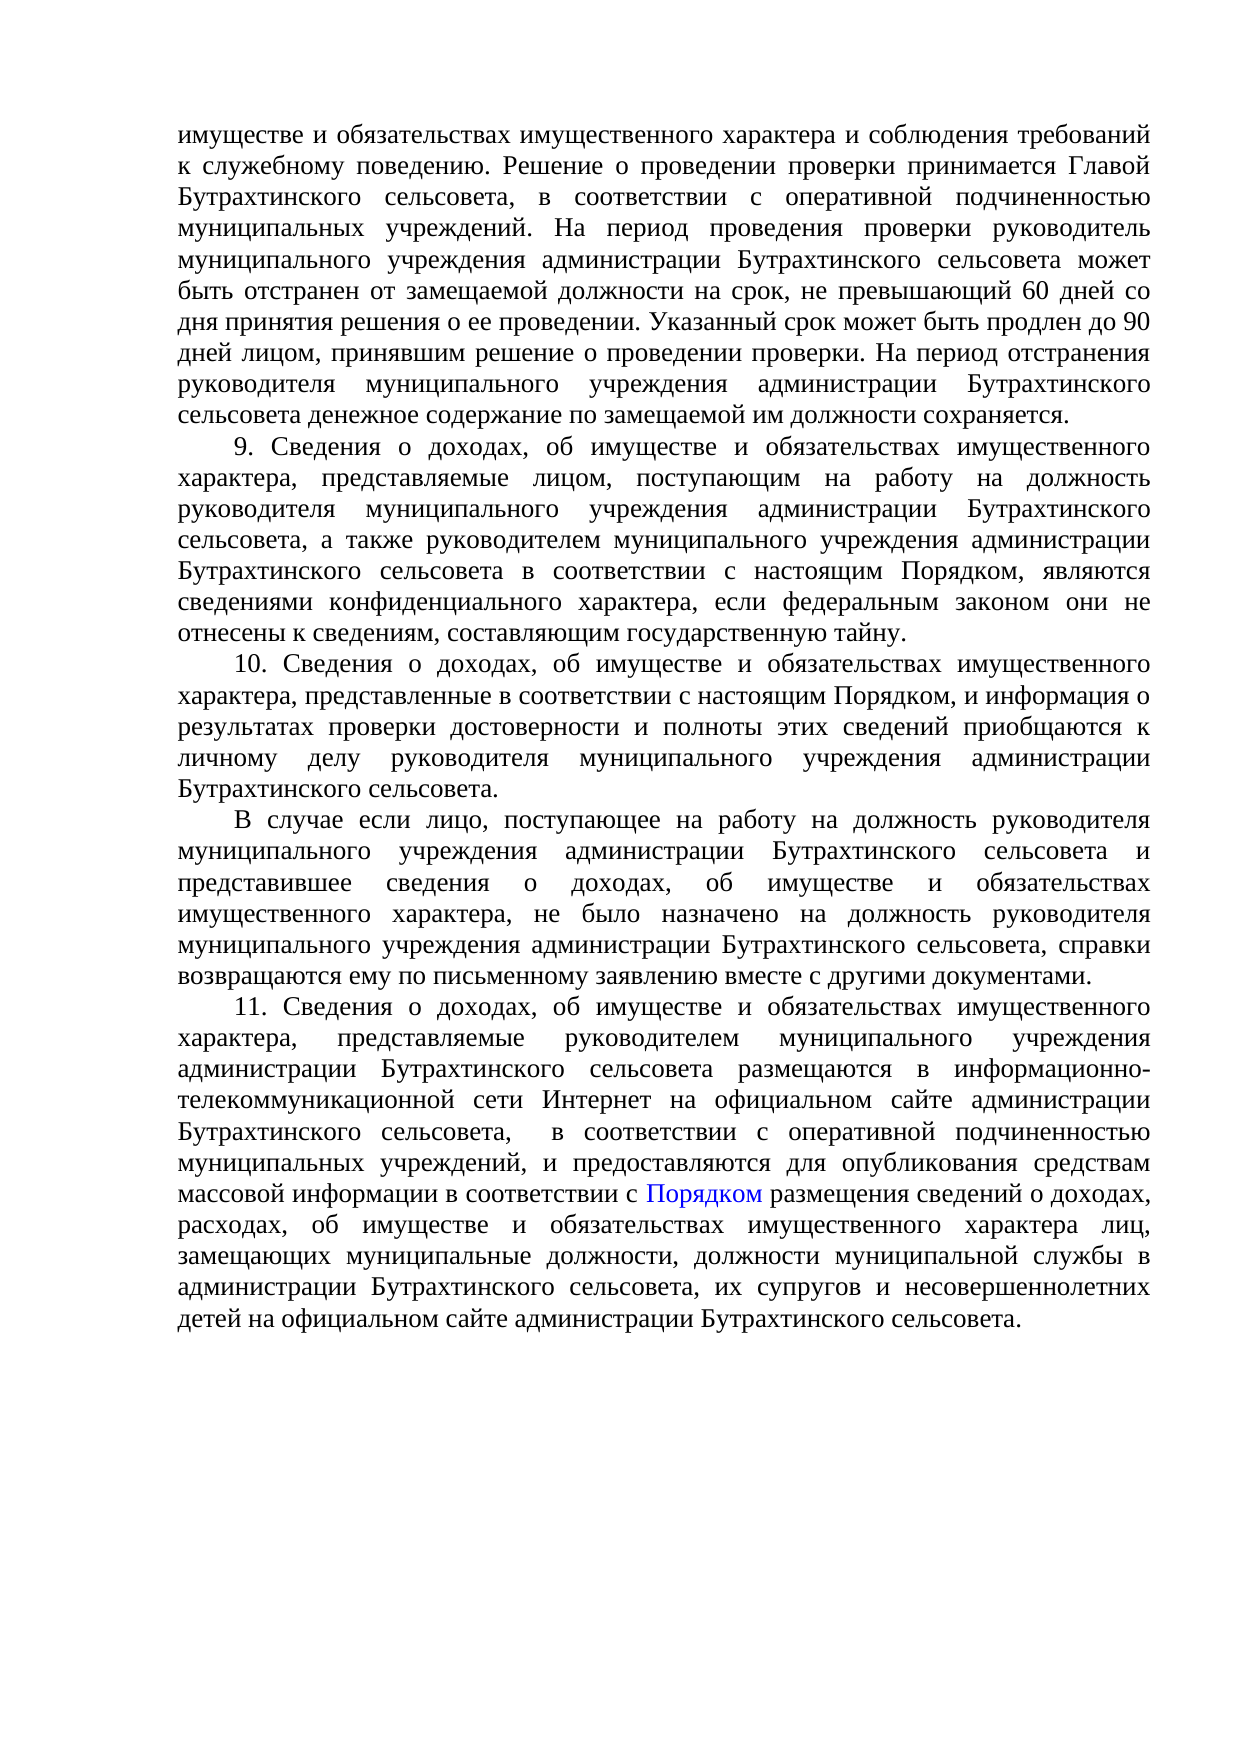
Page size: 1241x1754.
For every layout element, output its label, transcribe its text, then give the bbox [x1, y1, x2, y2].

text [177, 118, 1152, 429]
text В случае если лицо, поступающее на работу на должность руководителя муниципального учреждения администрации Бутрахтинского сельсовета и представившее сведения о доходах, об имуществе и обязательствах имущественного характера, не было назначено на должность руководителя муниципального учреждения администрации Бутрахтинского сельсовета, справки возвращаются ему по письменному заявлению вместе с другими документами. [177, 803, 1152, 990]
text 11. Сведения о доходах, об имуществе и обязательствах имущественного характера, представляемые руководителем муниципального учреждения администрации Бутрахтинского сельсовета размещаются в информационно-телекоммуникационной сети Интернет на официальном сайте администрации Бутрахтинского сельсовета, в соответствии с оперативной подчиненностью муниципальных учреждений, и предоставляются для опубликования средствам массовой информации в соответствии с Порядком размещения сведений о доходах, расходах, об имуществе и обязательствах имущественного характера лиц, замещающих муниципальные должности, должности муниципальной службы в администрации Бутрахтинского сельсовета, их супругов и несовершеннолетних детей на официальном сайте администрации Бутрахтинского сельсовета. [177, 990, 1152, 1333]
text 10. Сведения о доходах, об имуществе и обязательствах имущественного характера, представленные в соответствии с настоящим Порядком, и информация о результатах проверки достоверности и полноты этих сведений приобщаются к личному делу руководителя муниципального учреждения администрации Бутрахтинского сельсовета. [177, 648, 1152, 803]
text 9. Сведения о доходах, об имуществе и обязательствах имущественного характера, представляемые лицом, поступающим на работу на должность руководителя муниципального учреждения администрации Бутрахтинского сельсовета, а также руководителем муниципального учреждения администрации Бутрахтинского сельсовета в соответствии с настоящим Порядком, являются сведениями конфиденциального характера, если федеральным законом они не отнесены к сведениям, составляющим государственную тайну. [177, 429, 1152, 648]
